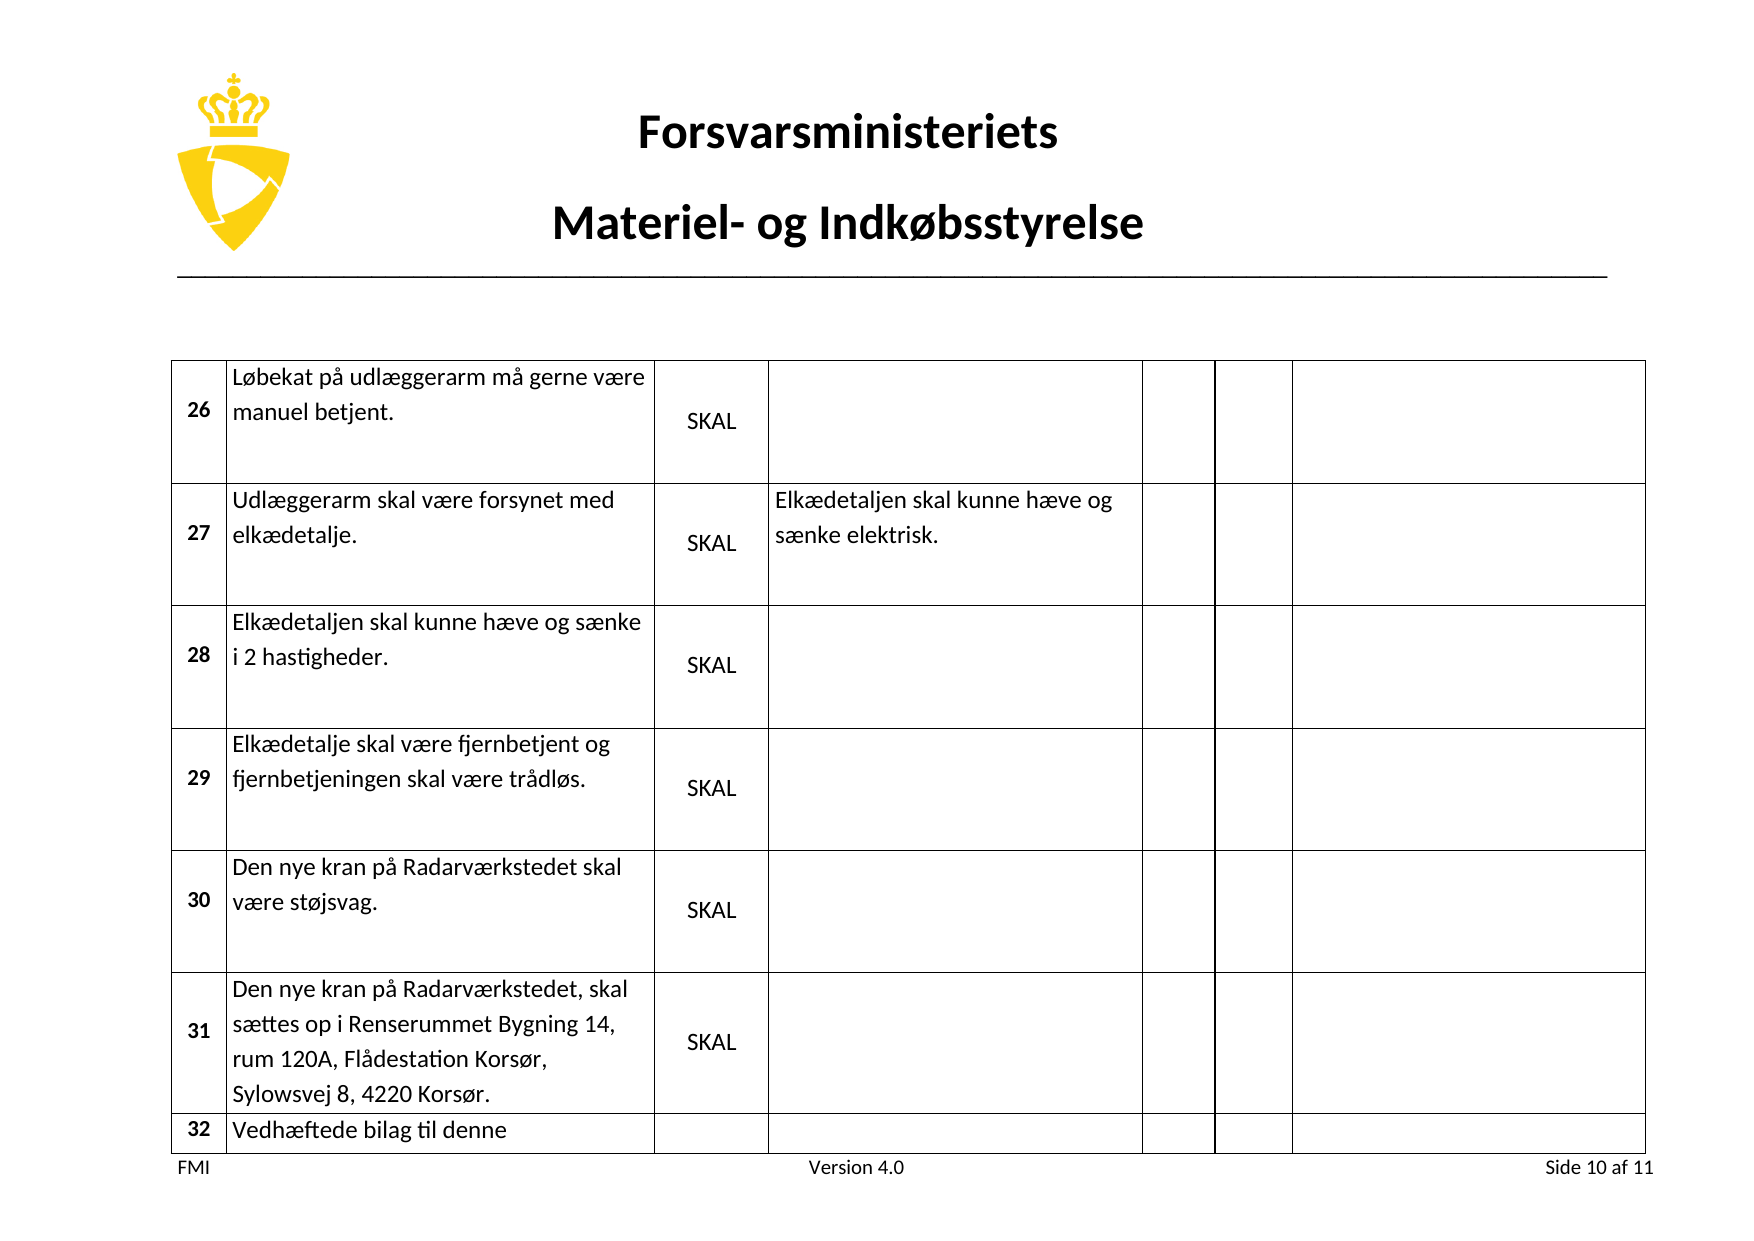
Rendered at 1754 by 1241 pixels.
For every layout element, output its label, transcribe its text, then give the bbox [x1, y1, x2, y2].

table_cell [1143, 851, 1214, 972]
table_cell 27 [172, 484, 226, 605]
table_cell [1293, 851, 1645, 972]
table_cell 32 [172, 1114, 226, 1153]
table_cell SKAL [655, 484, 768, 605]
table_cell [1293, 484, 1645, 605]
table_cell [1143, 361, 1214, 483]
table_cell Løbekat på udlæggerarm må gerne være manuel betjent. [227, 361, 654, 483]
table_cell [1143, 606, 1214, 727]
table_cell [769, 973, 1142, 1113]
table_cell Udlæggerarm skal være forsynet med elkædetalje. [227, 484, 654, 605]
table_cell SKAL [655, 851, 768, 972]
table_cell [769, 851, 1142, 972]
table_cell [1216, 729, 1292, 850]
table_cell [1216, 851, 1292, 972]
table_cell [1216, 484, 1292, 605]
table_cell [1293, 973, 1645, 1113]
table_cell [769, 1114, 1142, 1153]
table_cell [1293, 1114, 1645, 1153]
table_cell [1293, 729, 1645, 850]
table_cell [1216, 361, 1292, 483]
table_cell SKAL [655, 361, 768, 483]
table_cell SKAL [655, 973, 768, 1113]
table_cell [769, 606, 1142, 727]
table_cell [1216, 973, 1292, 1113]
table_cell [1216, 1114, 1292, 1153]
table_cell 31 [172, 973, 226, 1113]
table_cell [1293, 361, 1645, 483]
table_cell [769, 361, 1142, 483]
table_cell 28 [172, 606, 226, 727]
table_cell Den nye kran på Radarværkstedet, skal sættes op i Renserummet Bygning 14, rum 120A, Flådestation Korsør, Sylowsvej 8, 4220 Korsør. [227, 973, 654, 1113]
table_cell SKAL [655, 729, 768, 850]
table_cell Elkædetaljen skal kunne hæve og sænke i 2 hastigheder. [227, 606, 654, 727]
table_cell [769, 729, 1142, 850]
table_cell Elkædetaljen skal kunne hæve og sænke elektrisk. [769, 484, 1142, 605]
table_cell 30 [172, 851, 226, 972]
table_cell [1293, 606, 1645, 727]
table_cell SKAL [655, 606, 768, 727]
table_cell [655, 1114, 768, 1153]
table_cell 29 [172, 729, 226, 850]
table_cell [1143, 1114, 1214, 1153]
table_cell [1143, 973, 1214, 1113]
table_cell Elkædetalje skal være fjernbetjent og fjernbetjeningen skal være trådløs. [227, 729, 654, 850]
table_cell [1143, 484, 1214, 605]
table_cell 26 [172, 361, 226, 483]
table_cell [1143, 729, 1214, 850]
table_cell Den nye kran på Radarværkstedet skal være støjsvag. [227, 851, 654, 972]
picture [177, 73, 290, 251]
table_cell [1216, 606, 1292, 727]
